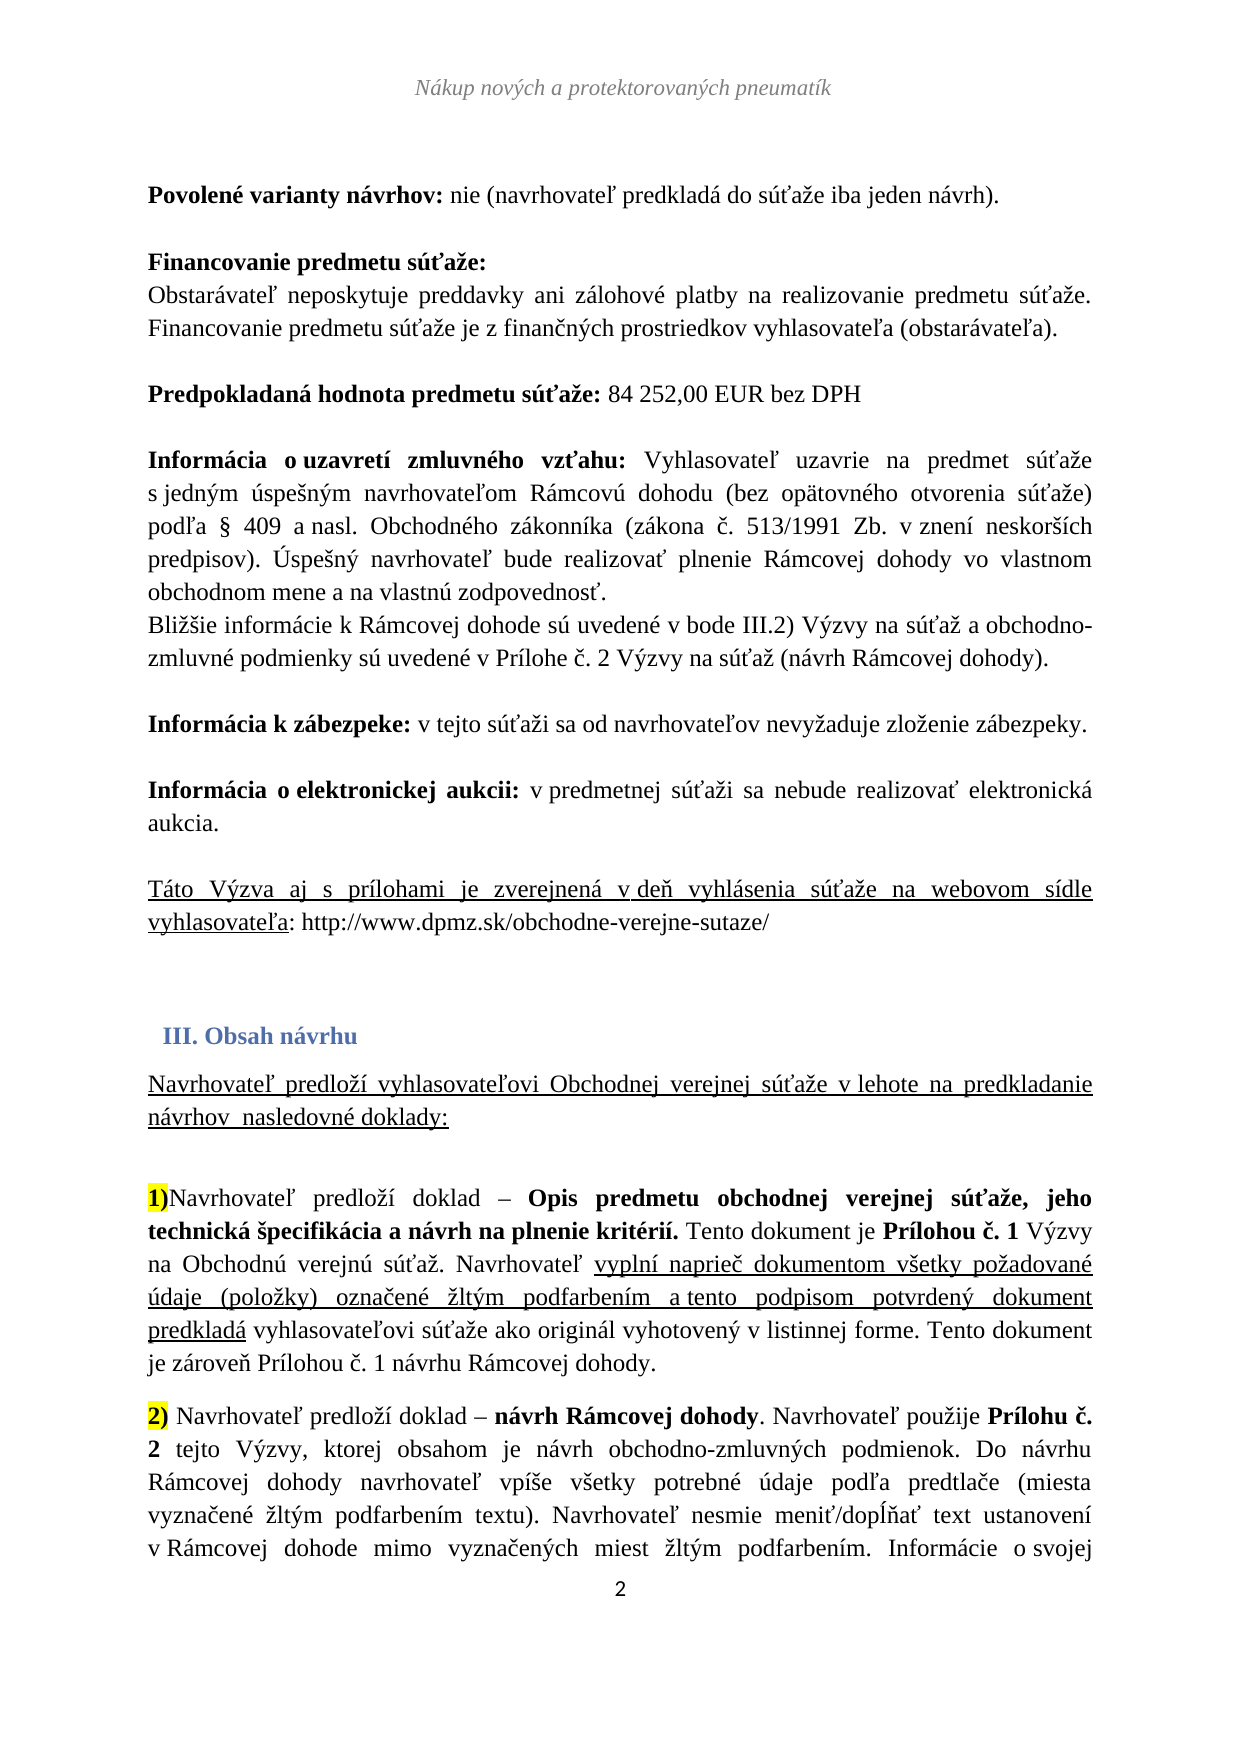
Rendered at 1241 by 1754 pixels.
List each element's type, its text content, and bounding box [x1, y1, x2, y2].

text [148, 1401, 1093, 1562]
text Informácia o uzavretí zmluvného vzťahu: Vyhlasovateľ uzavrie na predmet súťaže s jedným úspešným navrhovateľom Rámcovú dohodu (bez opätovného otvorenia súťaže) podľa § 409 a nasl. Obchodného zákonníka (zákona č. 513/1991 Zb. v znení neskorších predpisov). Úspešný navrhovateľ bude realizovať plnenie Rámcovej dohody vo vlastnom obchodnom mene a na vlastnú zodpovednosť. [148, 445, 1093, 606]
text Obstarávateľ neposkytuje preddavky ani zálohové platby na realizovanie predmetu súťaže. Financovanie predmetu súťaže je z finančných prostriedkov vyhlasovateľa (obstarávateľa). [148, 280, 1093, 341]
text 1)Navrhovateľ predloží doklad – Opis predmetu obchodnej verejnej súťaže, jeho technická špecifikácia a návrh na plnenie kritérií. Tento dokument je Prílohou č. 1 Výzvy na Obchodnú verejnú súťaž. Navrhovateľ vyplní naprieč dokumentom všetky požadované údaje (položky) označené žltým podfarbením a tento podpisom potvrdený dokument predkladá vyhlasovateľovi súťaže ako originál vyhotovený v listinnej forme. Tento dokument je zároveň Prílohou č. 1 návrhu Rámcovej dohody. [148, 1183, 1093, 1307]
text Predpokladaná hodnota predmetu súťaže: 84 252,00 EUR bez DPH [148, 379, 1093, 407]
text III. Obsah návrhu [162, 1021, 1093, 1050]
text Táto Výzva aj s prílohami je zverejnená v deň vyhlásenia súťaže na webovom sídle vyhlasovateľa: http://www.dpmz.sk/obchodne-verejne-sutaze/ [148, 900, 1093, 936]
text Táto Výzva aj s prílohami je zverejnená v deň vyhlásenia súťaže na webovom sídle vyhlasovateľa: http://www.dpmz.sk/obchodne-verejne-sutaze/ [148, 874, 1093, 899]
text Bližšie informácie k Rámcovej dohode sú uvedené v bode III.2) Výzvy na súťaž a obchodno-zmluvné podmienky sú uvedené v Prílohe č. 2 Výzvy na súťaž (návrh Rámcovej dohody). [148, 610, 1093, 672]
text Navrhovateľ predloží vyhlasovateľovi Obchodnej verejnej súťaže v lehote na predkladanie návrhov nasledovné doklady: [148, 1069, 1093, 1094]
text Povolené varianty návrhov: nie (navrhovateľ predkladá do súťaže iba jeden návrh). [148, 181, 1093, 209]
text Informácia k zábezpeke: v tejto súťaži sa od navrhovateľov nevyžaduje zloženie zábezpeky. [148, 709, 1093, 738]
text Navrhovateľ predloží vyhlasovateľovi Obchodnej verejnej súťaže v lehote na predkladanie návrhov nasledovné doklady: [148, 1096, 1093, 1131]
text 1)Navrhovateľ predloží doklad – Opis predmetu obchodnej verejnej súťaže, jeho technická špecifikácia a návrh na plnenie kritérií. Tento dokument je Prílohou č. 1 Výzvy na Obchodnú verejnú súťaž. Navrhovateľ vyplní naprieč dokumentom všetky požadované údaje (položky) označené žltým podfarbením a tento podpisom potvrdený dokument predkladá vyhlasovateľovi súťaže ako originál vyhotovený v listinnej forme. Tento dokument je zároveň Prílohou č. 1 návrhu Rámcovej dohody. [148, 1309, 1093, 1377]
text Informácia o elektronickej aukcii: v predmetnej súťaži sa nebude realizovať elektronická aukcia. [148, 775, 1093, 837]
text Financovanie predmetu súťaže: [148, 247, 1093, 275]
